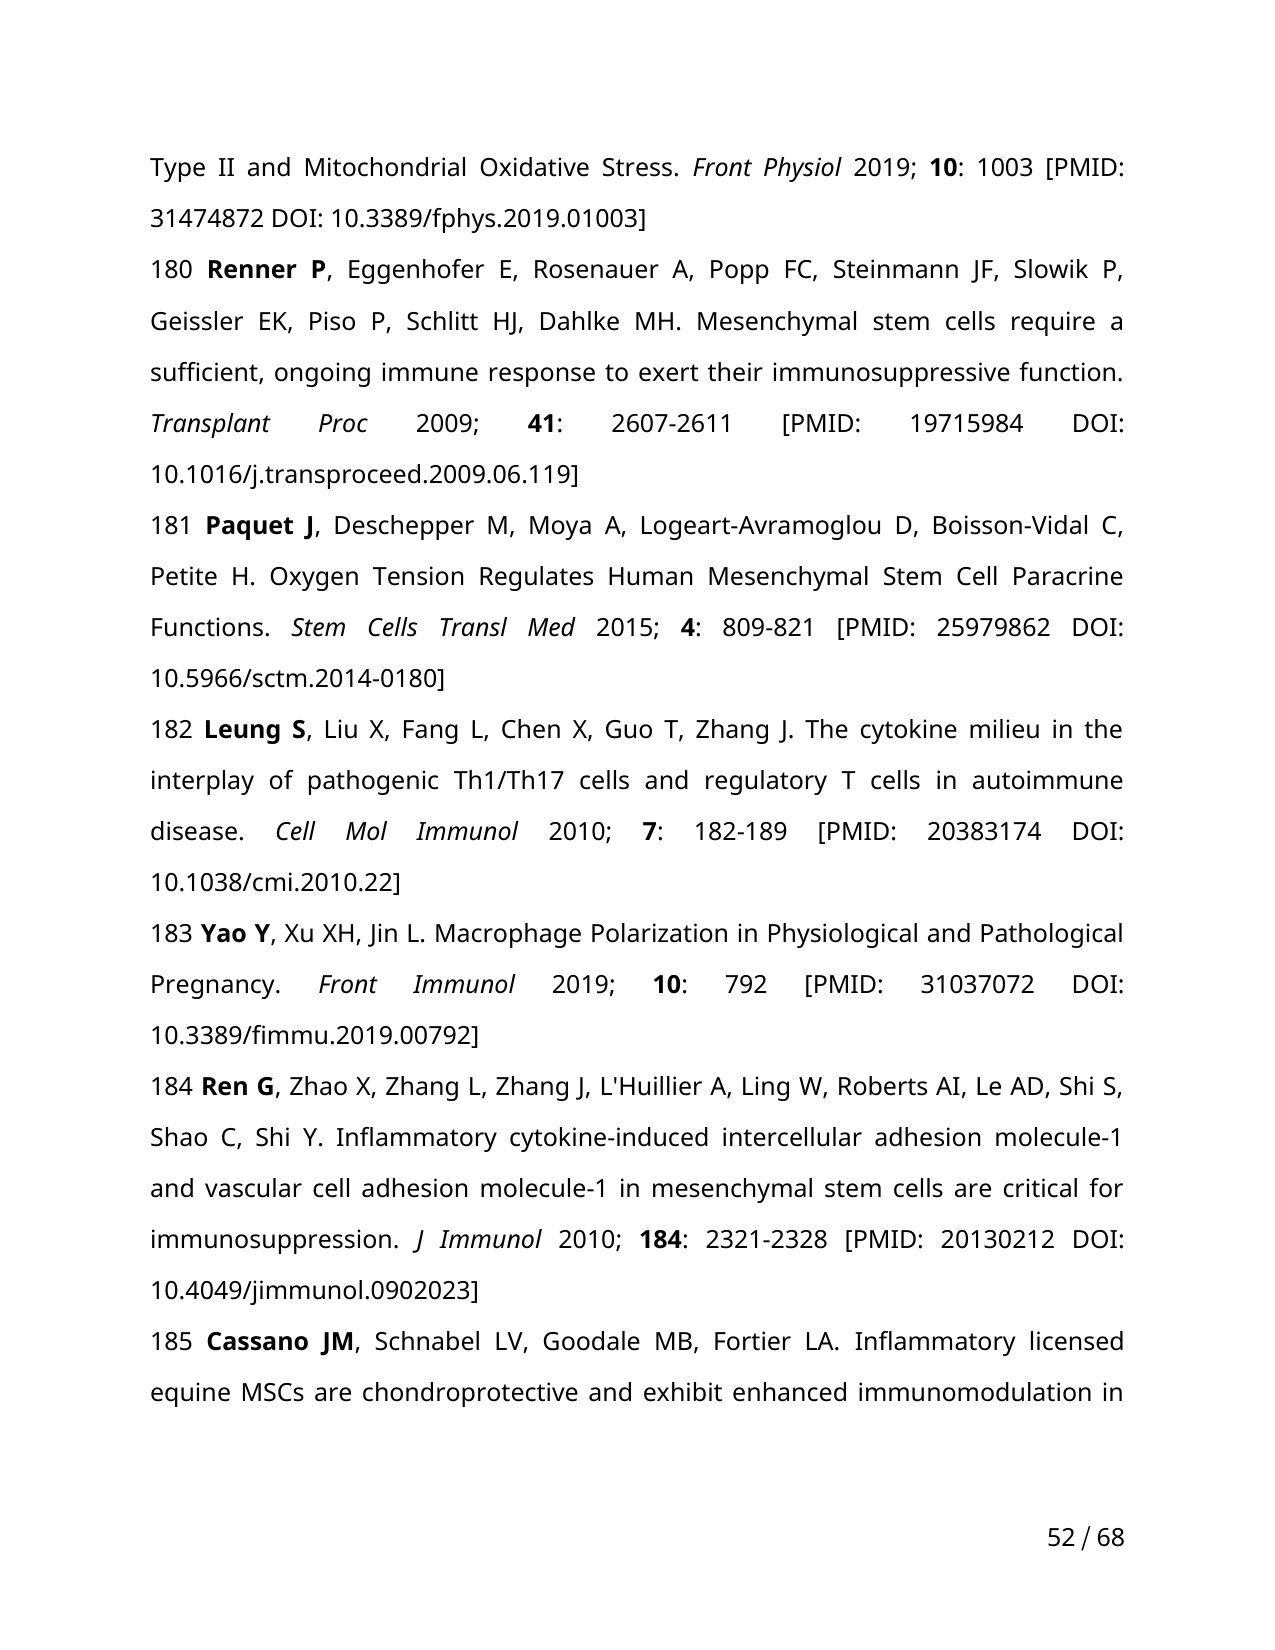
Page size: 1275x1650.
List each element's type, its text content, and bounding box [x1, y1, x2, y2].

text 181 Paquet J, Deschepper M, Moya A, Logeart-Avramoglou D, Boisson-Vidal C, Petite H. Oxygen Tension Regulates Human Mesenchymal Stem Cell Paracrine Functions. Stem Cells Transl Med 2015; 4: 809-821 [PMID: 25979862 DOI: 10.5966/sctm.2014-0180] [150, 507, 1125, 694]
text 182 Leung S, Liu X, Fang L, Chen X, Guo T, Zhang J. The cytokine milieu in the interplay of pathogenic Th1/Th17 cells and regulatory T cells in autoimmune disease. Cell Mol Immunol 2010; 7: 182-189 [PMID: 20383174 DOI: 10.1038/cmi.2010.22] [150, 711, 1125, 899]
text 184 Ren G, Zhao X, Zhang L, Zhang J, L'Huillier A, Ling W, Roberts AI, Le AD, Shi S, Shao C, Shi Y. Inflammatory cytokine-induced intercellular adhesion molecule-1 and vascular cell adhesion molecule-1 in mesenchymal stem cells are critical for immunosuppression. J Immunol 2010; 184: 2321-2328 [PMID: 20130212 DOI: 10.4049/jimmunol.0902023] [150, 1069, 1125, 1307]
text 180 Renner P, Eggenhofer E, Rosenauer A, Popp FC, Steinmann JF, Slowik P, Geissler EK, Piso P, Schlitt HJ, Dahlke MH. Mesenchymal stem cells require a sufficient, ongoing immune response to exert their immunosuppressive function. Transplant Proc 2009; 41: 2607-2611 [PMID: 19715984 DOI: 10.1016/j.transproceed.2009.06.119] [150, 252, 1125, 490]
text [150, 150, 1125, 235]
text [150, 1324, 1125, 1409]
text 183 Yao Y, Xu XH, Jin L. Macrophage Polarization in Physiological and Pathological Pregnancy. Front Immunol 2019; 10: 792 [PMID: 31037072 DOI: 10.3389/fimmu.2019.00792] [150, 916, 1125, 1052]
